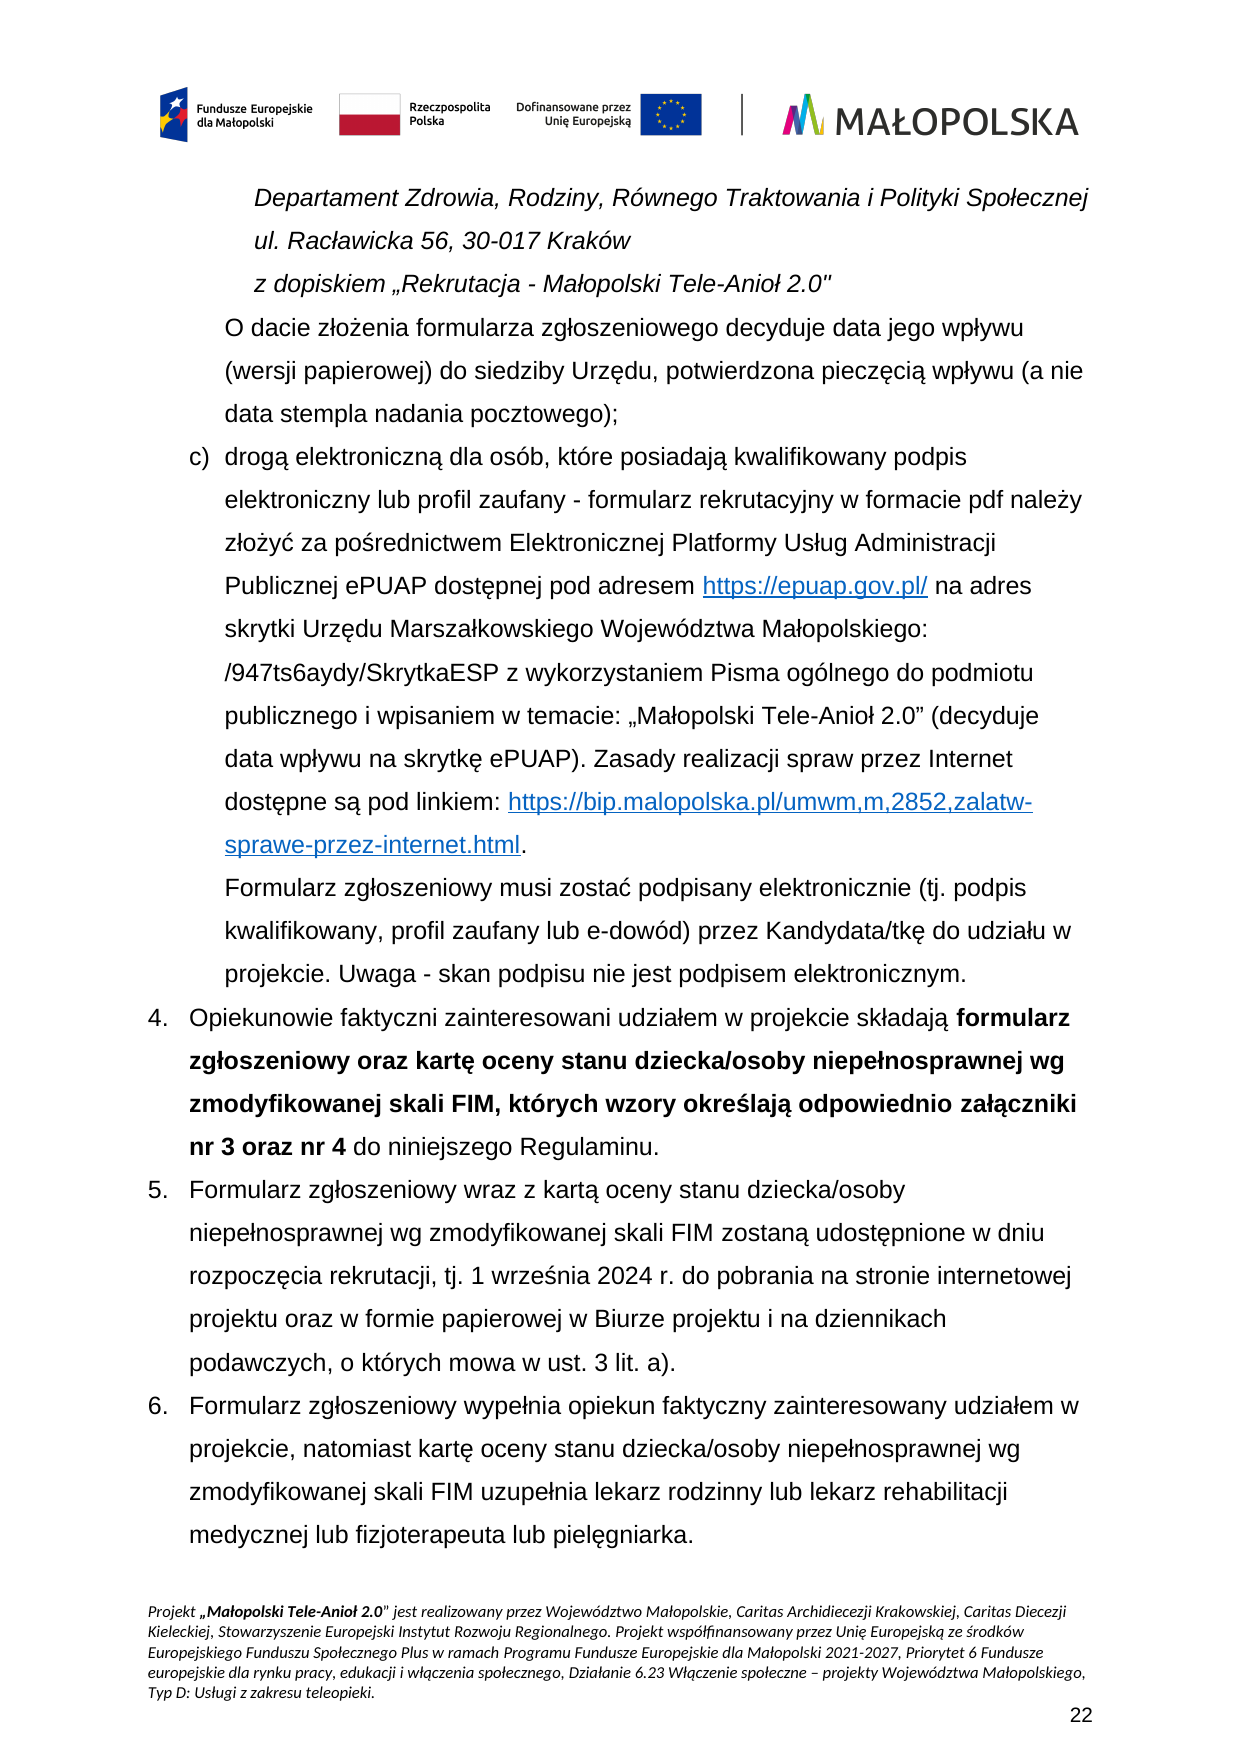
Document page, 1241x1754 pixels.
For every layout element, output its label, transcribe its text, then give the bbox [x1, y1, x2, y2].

list Opiekunowie faktyczni zainteresowani udziałem w projekcie składają formularz zgłoszeniowy oraz kartę oceny stanu dziecka/osoby niepełnosprawnej wg zmodyfikowanej skali FIM, których wzory określają odpowiednio załączniki nr 3 oraz nr 4 do niniejszego Regulaminu. [148, 1003, 1093, 1161]
text O dacie złożenia formularza zgłoszeniowego decyduje data jego wpływu (wersji papierowej) do siedziby Urzędu, potwierdzona pieczęcią wpływu (a nie data stempla nadania pocztowego); [224, 313, 1093, 428]
text z dopiskiem „Rekrutacja - Małopolski Tele-Anioł 2.0" [254, 269, 1093, 298]
text ul. Racławicka 56, 30-017 Kraków [254, 226, 1093, 255]
picture [147, 73, 1093, 156]
text Departament Zdrowia, Rodziny, Równego Traktowania i Polityki Społecznej [254, 183, 1093, 212]
list Formularz zgłoszeniowy wraz z kartą oceny stanu dziecka/osoby niepełnosprawnej wg zmodyfikowanej skali FIM zostaną udostępnione w dniu rozpoczęcia rekrutacji, tj. 1 września 2024 r. do pobrania na stronie internetowej projektu oraz w formie papierowej w Biurze projektu i na dziennikach podawczych, o których mowa w ust. 3 lit. a). [148, 1175, 1093, 1376]
text Formularz zgłoszeniowy musi zostać podpisany elektronicznie (tj. podpis kwalifikowany, profil zaufany lub e-dowód) przez Kandydata/tkę do udziału w projekcie. Uwaga - skan podpisu nie jest podpisem elektronicznym. [224, 873, 1093, 988]
list Formularz zgłoszeniowy wypełnia opiekun faktyczny zainteresowany udziałem w projekcie, natomiast kartę oceny stanu dziecka/osoby niepełnosprawnej wg zmodyfikowanej skali FIM uzupełnia lekarz rodzinny lub lekarz rehabilitacji medycznej lub fizjoterapeuta lub pielęgniarka. [148, 1391, 1093, 1549]
list drogą elektroniczną dla osób, które posiadają kwalifikowany podpis elektroniczny lub profil zaufany - formularz rekrutacyjny w formacie pdf należy złożyć za pośrednictwem Elektronicznej Platformy Usług Administracji Publicznej ePUAP dostępnej pod adresem https://epuap.gov.pl/ na adres skrytki Urzędu Marszałkowskiego Województwa Małopolskiego: /947ts6aydy/SkrytkaESP z wykorzystaniem Pisma ogólnego do podmiotu publicznego i wpisaniem w temacie: „Małopolski Tele-Anioł 2.0” (decyduje data wpływu na skrytkę ePUAP). Zasady realizacji spraw przez Internet dostępne są pod linkiem: https://bip.malopolska.pl/umwm,m,2852,zalatw-sprawe-przez-internet.html. [189, 442, 1093, 859]
